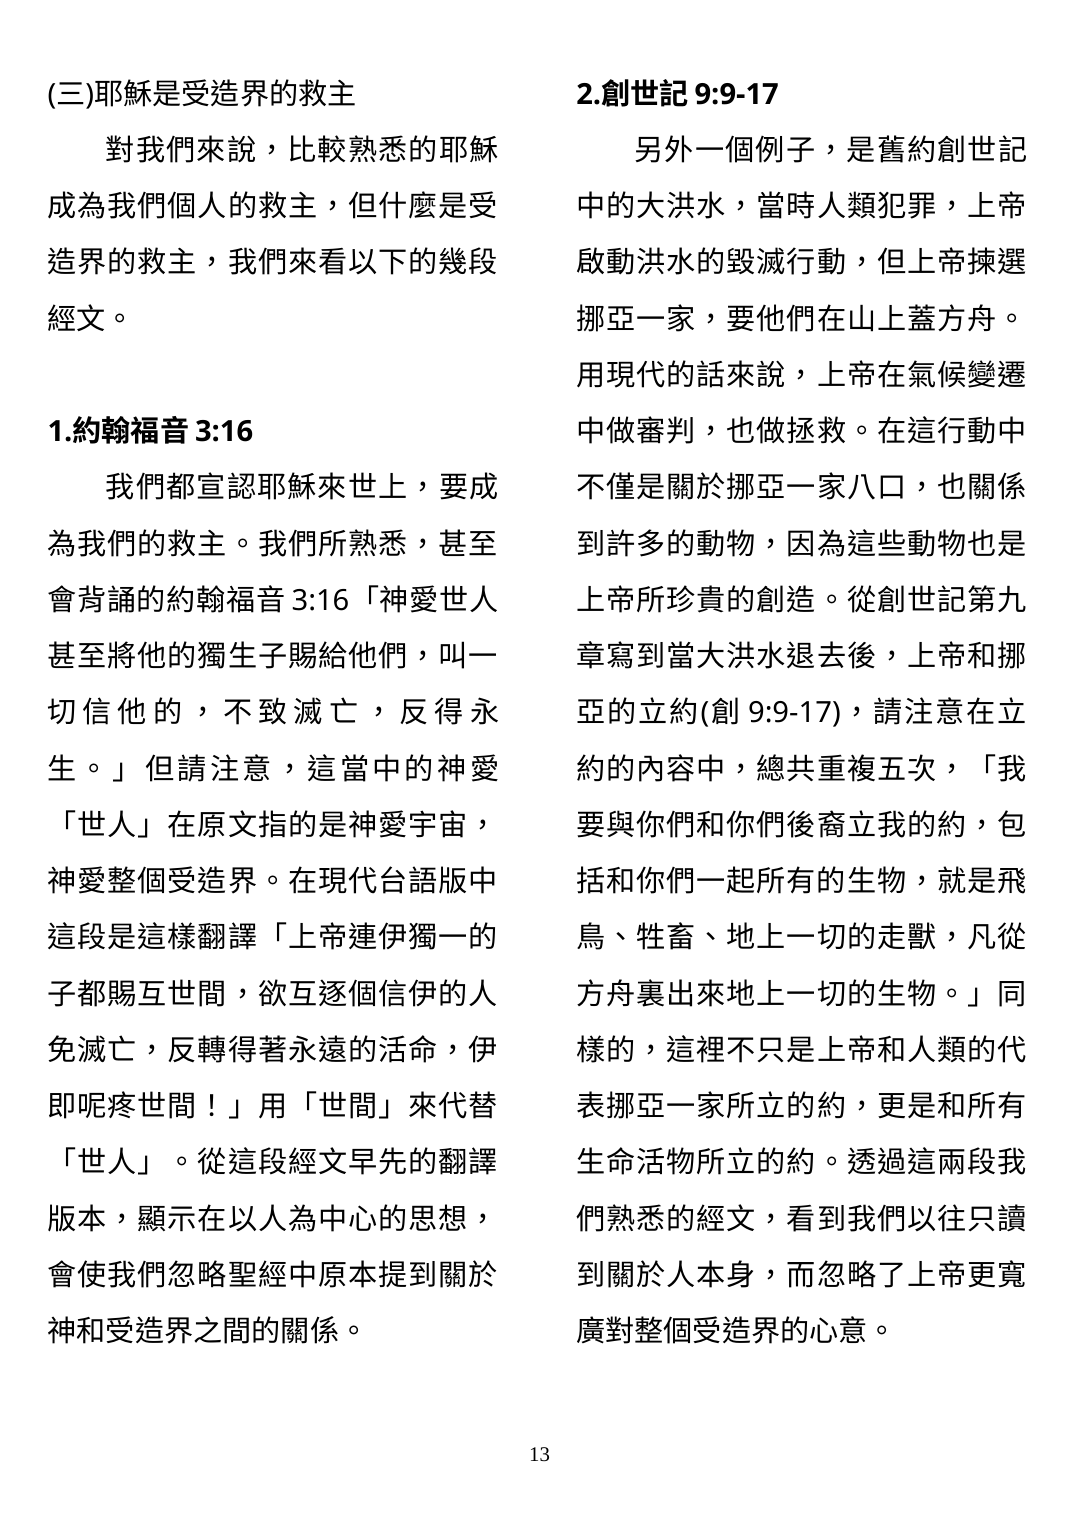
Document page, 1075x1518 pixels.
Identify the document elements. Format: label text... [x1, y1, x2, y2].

text 2.創世記9:9-17 [576, 59, 1027, 115]
text 對我們來說，比較熟悉的耶穌成為我們個人的救主，但什麼是受造界的救主，我們來看以下的幾段經文。 [47, 115, 499, 340]
text 1.約翰福音3:16 [47, 397, 499, 453]
text 我們都宣認耶穌來世上，要成為我們的救主。我們所熟悉，甚至會背誦的約翰福音3:16「神愛世人，甚至將他的獨生子賜給他們，叫一切信他的，不致滅亡，反得永生。」但請注意，這當中的神愛「世人」在原文指的是神愛宇宙，神愛整個受造界。在現代台語版中這段是這樣翻譯「上帝連伊獨一的子都賜互世間，欲互逐個信伊的人免滅亡，反轉得著永遠的活命，伊即呢疼世間！」用「世間」來代替「世人」。從這段經文早先的翻譯版本，顯示在以人為中心的思想，會使我們忽略聖經中原本提到關於神和受造界之間的關係。 [47, 453, 499, 1353]
text (三)耶穌是受造界的救主 [47, 59, 499, 115]
text 另外一個例子，是舊約創世記中的大洪水，當時人類犯罪，上帝啟動洪水的毀滅行動，但上帝揀選挪亞一家，要他們在山上蓋方舟。用現代的話來說，上帝在氣候變遷中做審判，也做拯救。在這行動中不僅是關於挪亞一家八口，也關係到許多的動物，因為這些動物也是上帝所珍貴的創造。從創世記第九章寫到當大洪水退去後，上帝和挪亞的立約(創9:9-17)，請注意在立約的內容中，總共重複五次，「我要與你們和你們後裔立我的約，包括和你們一起所有的生物，就是飛鳥、牲畜、地上一切的走獸，凡從方舟裏出來地上一切的生物。」同樣的，這裡不只是上帝和人類的代表挪亞一家所立的約，更是和所有生命活物所立的約。透過這兩段我們熟悉的經文，看到我們以往只讀到關於人本身，而忽略了上帝更寬廣對整個受造界的心意。 [576, 115, 1027, 1353]
